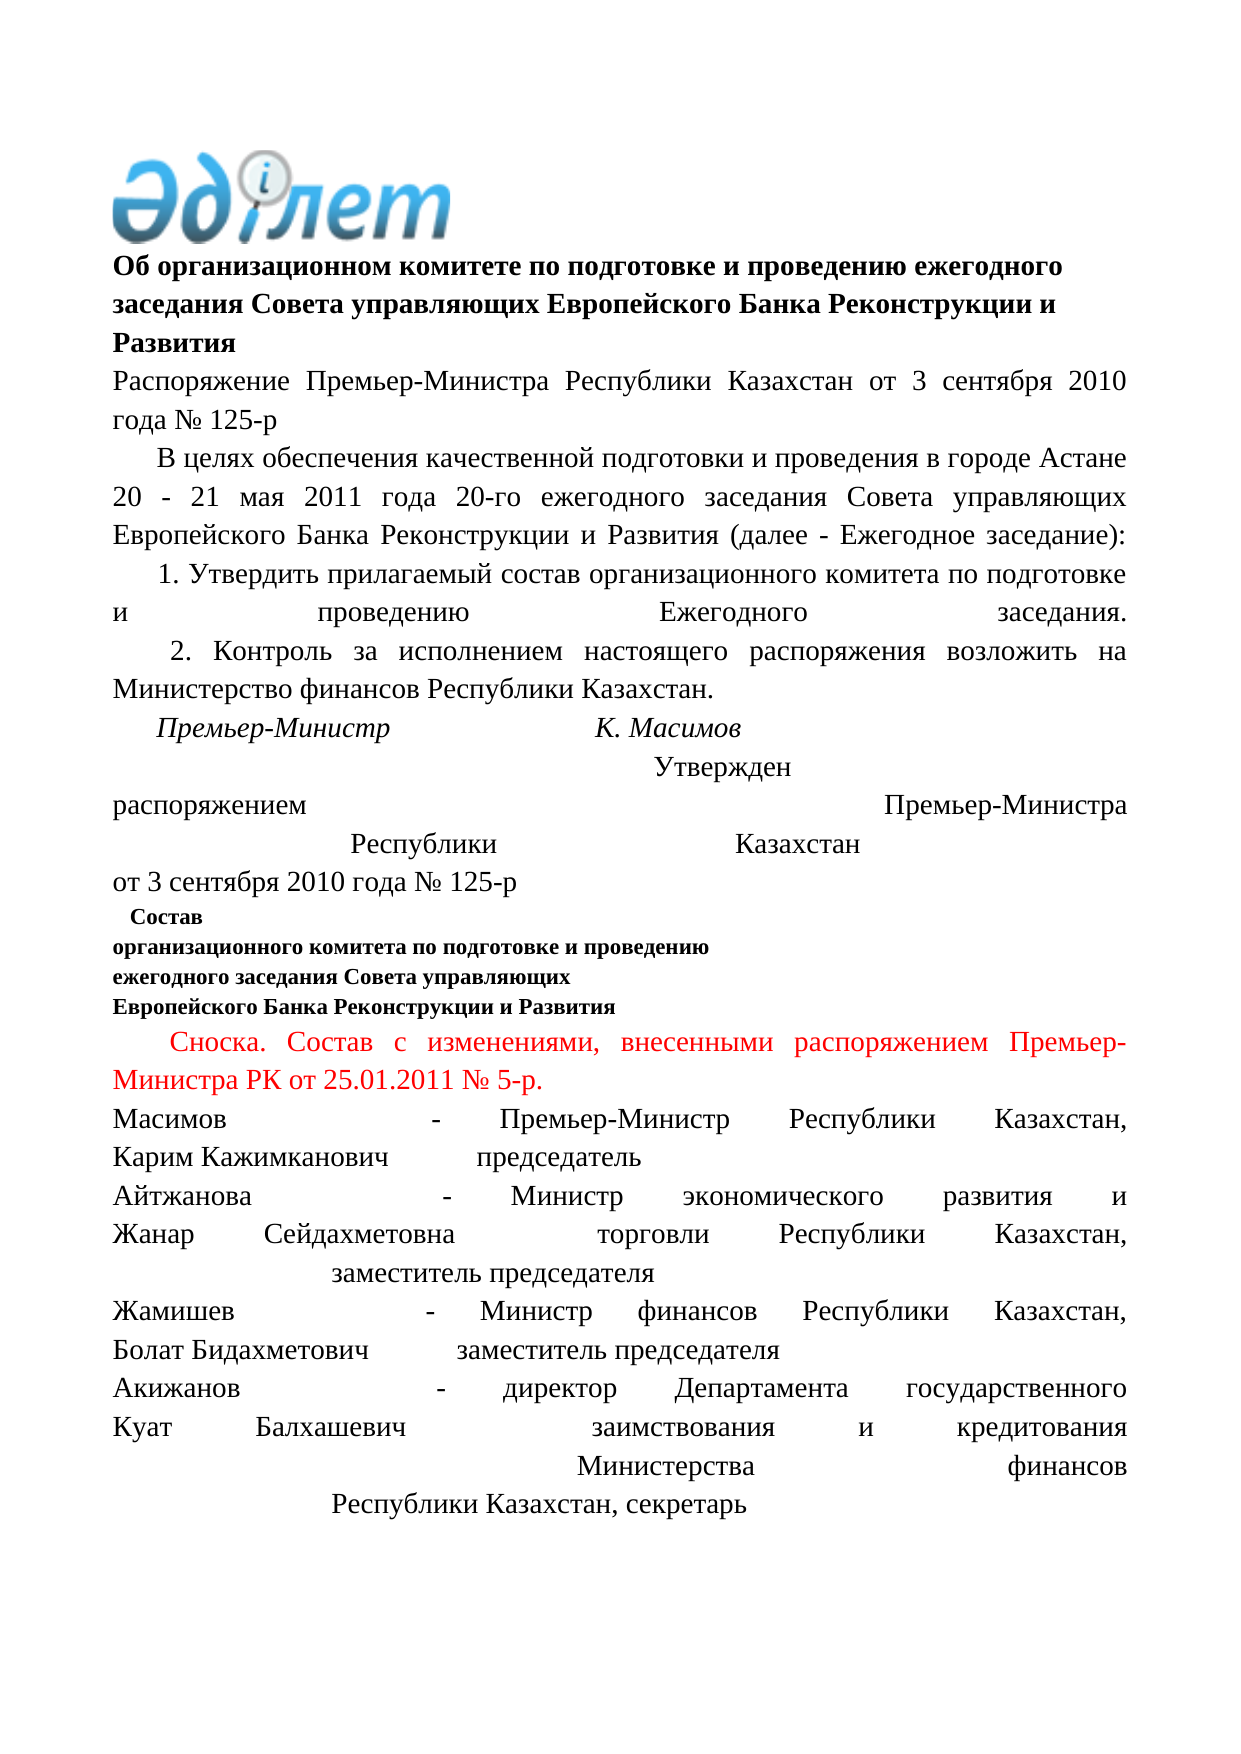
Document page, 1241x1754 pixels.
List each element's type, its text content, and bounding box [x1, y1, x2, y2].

text Распоряжение Премьер-Министра Республики Казахстан от 3 сентября 2010 года № 125-р [112, 363, 1128, 435]
text Акижанов - директор Департамента государственного Куат Балхашевич заимствования и кредитования Министерства финансов Республики Казахстан, секретарь [112, 1371, 1128, 1520]
text Масимов - Премьер-Министр Республики Казахстан, Карим Кажимканович председатель [112, 1101, 1128, 1173]
text Премьер-Министр К. Масимов [112, 710, 1128, 744]
text Состав организационного комитета по подготовке и проведению ежегодного заседания Совета управляющих Европейского Банка Реконструкции и Развития [112, 903, 1128, 1020]
text Айтжанова - Министр экономического развития и Жанар Сейдахметовна торговли Республики Казахстан, заместитель председателя [112, 1178, 1128, 1288]
text Об организационном комитете по подготовке и проведению ежегодного заседания Совета управляющих Европейского Банка Реконструкции и Развития [112, 248, 1128, 358]
text В целях обеспечения качественной подготовки и проведения в городе Астане 20 - 21 мая 2011 года 20-го ежегодного заседания Совета управляющих Европейского Банка Реконструкции и Развития (далее - Ежегодное заседание): 1. Утвердить прилагаемый состав организационного комитета по подготовке и проведению Ежегодного заседания. 2. Контроль за исполнением настоящего распоряжения возложить на Министерство финансов Республики Казахстан. [112, 440, 1128, 705]
text Утвержден распоряжением Премьер-Министра Республики Казахстан от 3 сентября 2010 года № 125-р [112, 749, 1128, 898]
text Сноска. Состав с изменениями, внесенными распоряжением Премьер-Министра РК от 25.01.2011 № 5-р. [112, 1024, 1128, 1096]
picture [112, 150, 451, 244]
text Жамишев - Министр финансов Республики Казахстан, Болат Бидахметович заместитель председателя [112, 1293, 1128, 1366]
